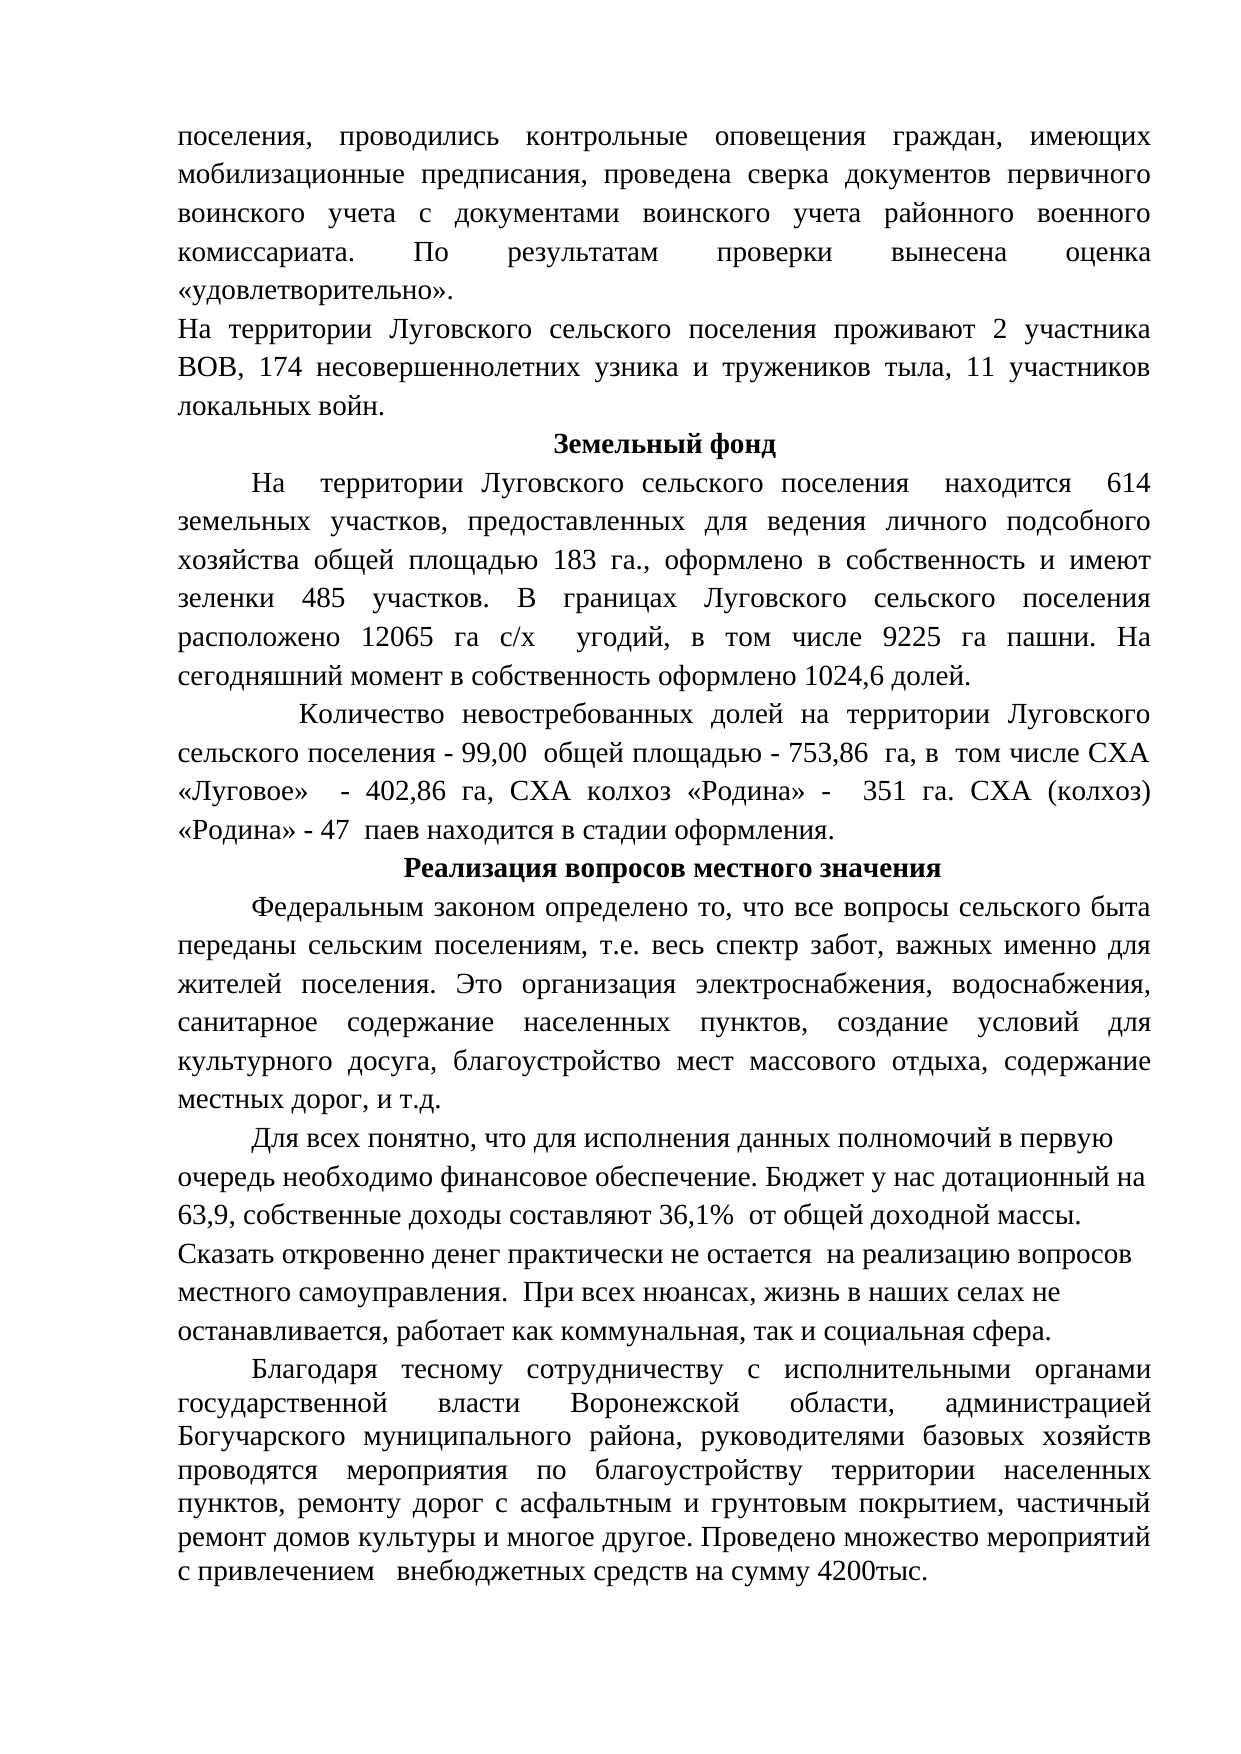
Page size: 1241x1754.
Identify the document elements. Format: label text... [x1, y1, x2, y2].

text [177, 118, 1152, 306]
text Для всех понятно, что для исполнения данных полномочий в первую очередь необходимо финансовое обеспечение. Бюджет у нас дотационный на 63,9, собственные доходы составляют 36,1% от общей доходной массы. Сказать откровенно денег практически не остается на реализацию вопросов местного самоуправления. При всех нюансах, жизнь в наших селах не останавливается, работает как коммунальная, так и социальная сфера. [177, 1120, 1152, 1346]
text Благодаря тесному сотрудничеству с исполнительными органами государственной власти Воронежской области, администрацией Богучарского муниципального района, руководителями базовых хозяйств проводятся мероприятия по благоустройству территории населенных пунктов, ремонту дорог с асфальтным и грунтовым покрытием, частичный ремонт домов культуры и многое другое. Проведено множество мероприятий с привлечением внебюджетных средств на сумму 4200тыс. [177, 1351, 1152, 1586]
text Реализация вопросов местного значения [177, 850, 1152, 884]
text На территории Луговского сельского поселения находится 614 земельных участков, предоставленных для ведения личного подсобного хозяйства общей площадью ., оформлено в собственность и имеют зеленки 485 участков. В границах Луговского сельского поселения расположено с/х угодий, в том числе пашни. На сегодняшний момент в собственность оформлено 1024,6 долей. [177, 465, 1152, 691]
text На территории Луговского сельского поселения проживают 2 участника ВОВ, 174 несовершеннолетних узника и тружеников тыла, 11 участников локальных войн. [177, 311, 1152, 421]
text Земельный фонд [177, 426, 1152, 460]
text Количество невостребованных долей на территории Луговского сельского поселения - 99,00 общей площадью - 753,86 га, в том числе СХА «Луговое» - , СХА колхоз «Родина» - . СХА (колхоз) «Родина» - 47 паев находится в стадии оформления. [177, 696, 1152, 845]
text Федеральным законом определено то, что все вопросы сельского быта переданы сельским поселениям, т.е. весь спектр забот, важных именно для жителей поселения. Это организация электроснабжения, водоснабжения, санитарное содержание населенных пунктов, создание условий для культурного досуга, благоустройство мест массового отдыха, содержание местных дорог, и т.д. [177, 889, 1152, 1115]
